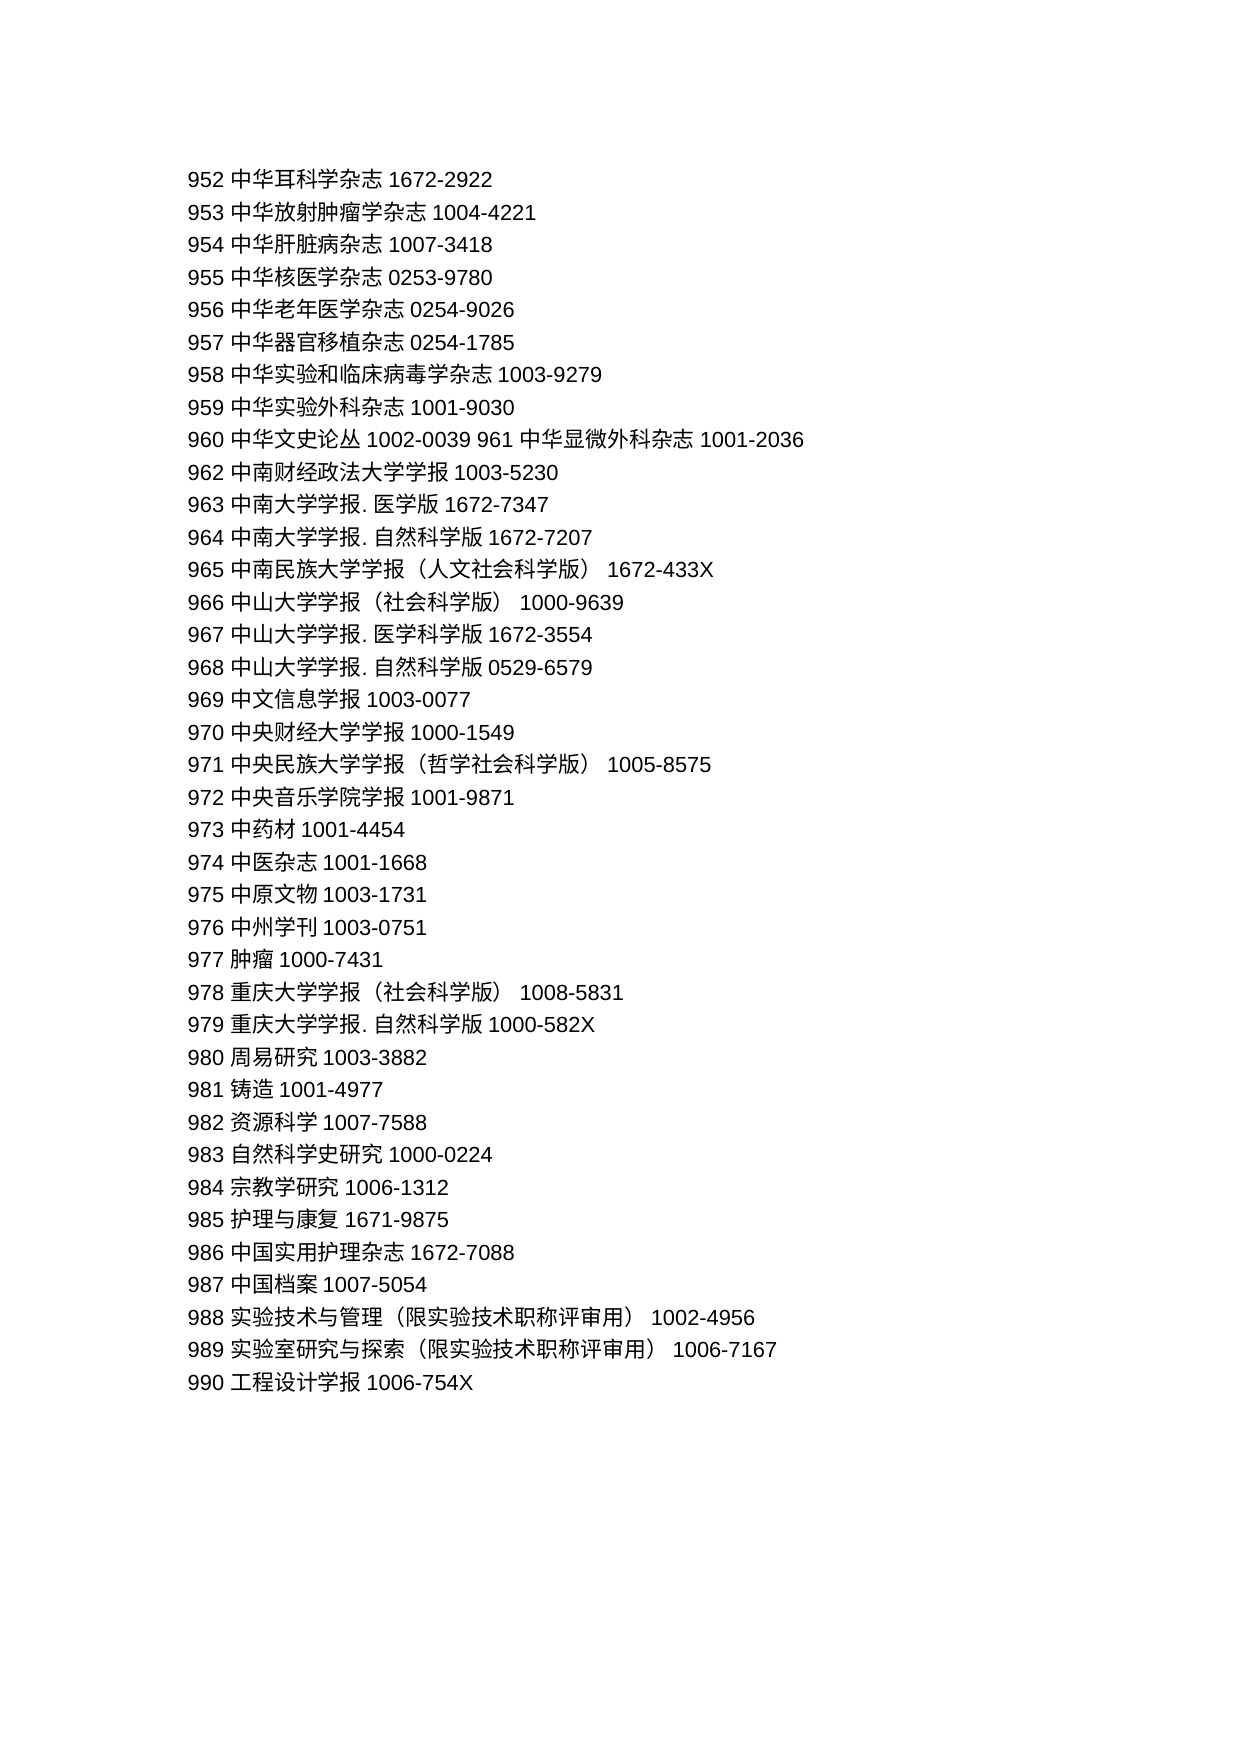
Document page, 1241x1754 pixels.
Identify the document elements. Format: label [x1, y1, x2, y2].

text [187, 162, 1053, 1397]
